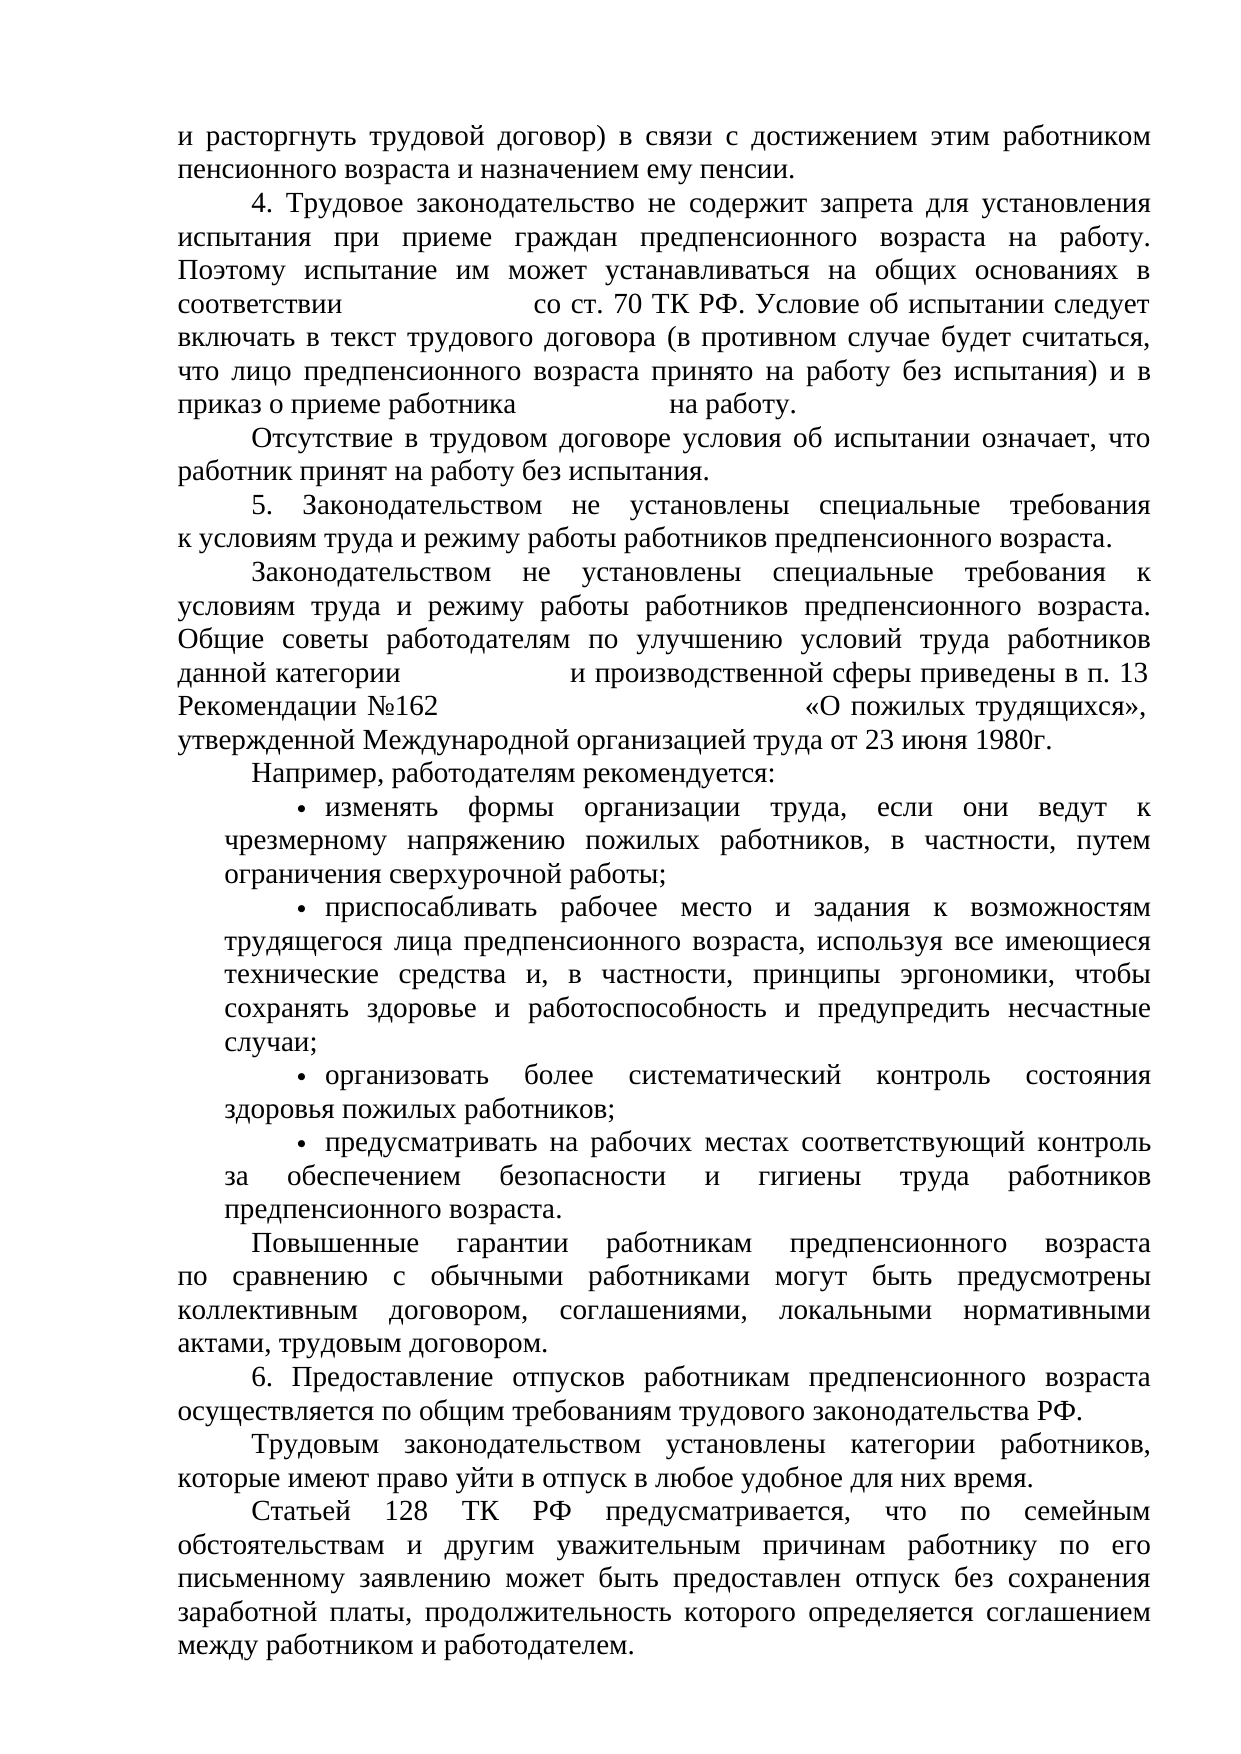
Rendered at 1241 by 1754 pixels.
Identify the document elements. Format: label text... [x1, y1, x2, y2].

text 5. Законодательством не установлены специальные требования к условиям труда и режиму работы работников предпенсионного возраста. [177, 487, 1152, 554]
text Например, работодателям рекомендуется: [177, 755, 1152, 789]
list организовать более систематический контроль состояния здоровья пожилых работников; [224, 1057, 1152, 1124]
list приспосабливать рабочее место и задания к возможностям трудящегося лица предпенсионного возраста, используя все имеющиеся технические средства и, в частности, принципы эргономики, чтобы сохранять здоровье и работоспособность и предупредить несчастные случаи; [224, 889, 1152, 1057]
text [177, 118, 1152, 185]
text 6. Предоставление отпусков работникам предпенсионного возраста осуществляется по общим требованиям трудового законодательства РФ. [177, 1359, 1152, 1426]
text Отсутствие в трудовом договоре условия об испытании означает, что работник принят на работу без испытания. [177, 420, 1152, 487]
list предусматривать на рабочих местах соответствующий контроль за обеспечением безопасности и гигиены труда работников предпенсионного возраста. [224, 1124, 1152, 1225]
text Статьей 128 ТК РФ предусматривается, что по семейным обстоятельствам и другим уважительным причинам работнику по его письменному заявлению может быть предоставлен отпуск без сохранения заработной платы, продолжительность которого определяется соглашением между работником и работодателем. [177, 1493, 1152, 1661]
text 4. Трудовое законодательство не содержит запрета для установления испытания при приеме граждан предпенсионного возраста на работу. Поэтому испытание им может устанавливаться на общих основаниях в соответствии со ст. 70 ТК РФ. Условие об испытании следует включать в текст трудового договора (в противном случае будет считаться, что лицо предпенсионного возраста принято на работу без испытания) и в приказ о приеме работника на работу. [177, 185, 1152, 420]
text Трудовым законодательством установлены категории работников, которые имеют право уйти в отпуск в любое удобное для них время. [177, 1426, 1152, 1493]
text Повышенные гарантии работникам предпенсионного возраста по сравнению с обычными работниками могут быть предусмотрены коллективным договором, соглашениями, локальными нормативными актами, трудовым договором. [177, 1225, 1152, 1359]
text Законодательством не установлены специальные требования к условиям труда и режиму работы работников предпенсионного возраста. Общие советы работодателям по улучшению условий труда работников данной категории и производственной сферы приведены в п. 13 Рекомендации №162 «О пожилых трудящихся», утвержденной Международной организацией труда от 23 июня 1980г. [177, 554, 1152, 755]
list изменять формы организации труда, если они ведут к чрезмерному напряжению пожилых работников, в частности, путем ограничения сверхурочной работы; [224, 789, 1152, 889]
